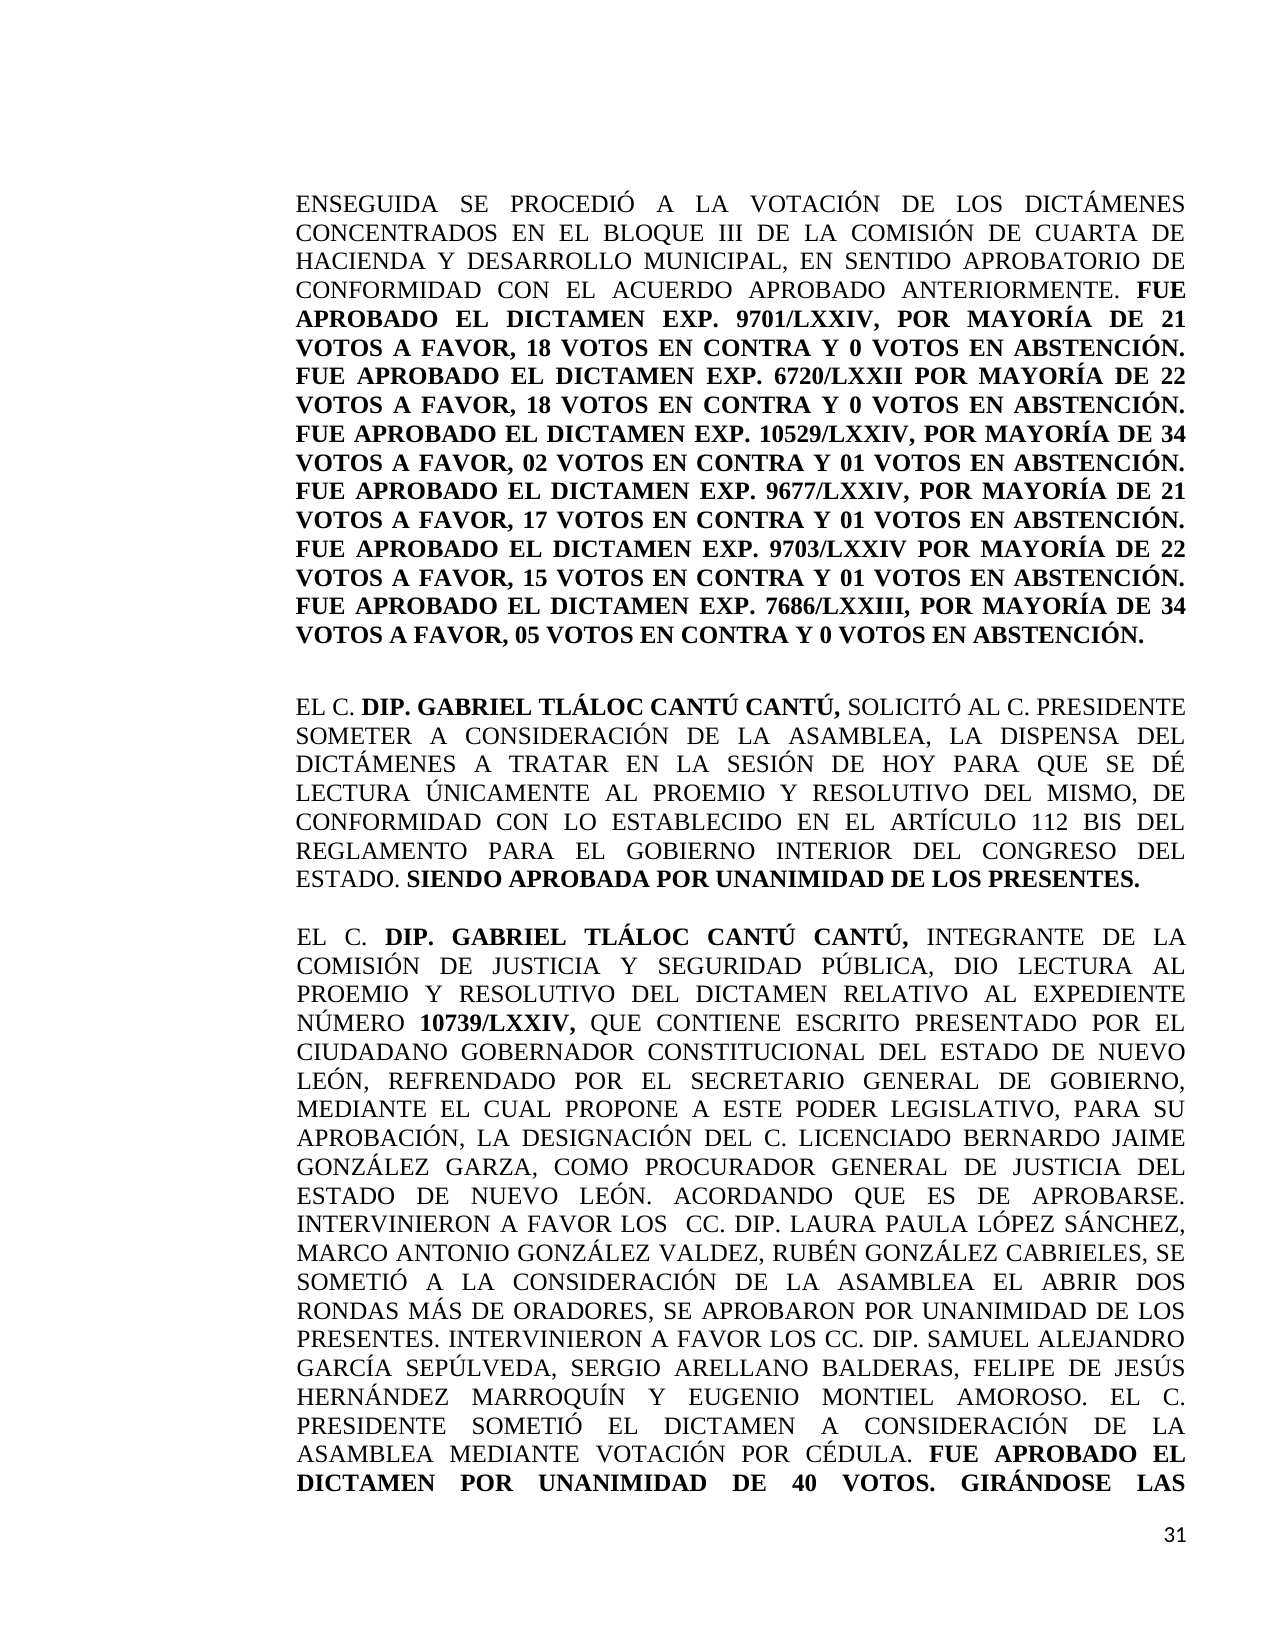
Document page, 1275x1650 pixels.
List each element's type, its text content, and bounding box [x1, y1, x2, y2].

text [296, 922, 1186, 1497]
text EL C. DIP. GABRIEL TLÁLOC CANTÚ CANTÚ, SOLICITÓ AL C. PRESIDENTE SOMETER A CONSIDERACIÓN DE LA ASAMBLEA, LA DISPENSA DEL DICTÁMENES A TRATAR EN LA SESIÓN DE HOY PARA QUE SE DÉ LECTURA ÚNICAMENTE AL PROEMIO Y RESOLUTIVO DEL MISMO, DE CONFORMIDAD CON LO ESTABLECIDO EN EL ARTÍCULO 112 BIS DEL REGLAMENTO PARA EL GOBIERNO INTERIOR DEL CONGRESO DEL ESTADO. SIENDO APROBADA POR UNANIMIDAD DE LOS PRESENTES. [295, 692, 1186, 893]
text ENSEGUIDA SE PROCEDIÓ A LA VOTACIÓN DE LOS DICTÁMENES CONCENTRADOS EN EL BLOQUE III DE LA COMISIÓN DE CUARTA DE HACIENDA Y DESARROLLO MUNICIPAL, EN SENTIDO APROBATORIO DE CONFORMIDAD CON EL ACUERDO APROBADO ANTERIORMENTE. FUE APROBADO EL DICTAMEN EXP. 9701/LXXIV, POR MAYORÍA DE 21 VOTOS A FAVOR, 18 VOTOS EN CONTRA Y 0 VOTOS EN ABSTENCIÓN. FUE APROBADO EL DICTAMEN EXP. 6720/LXXII POR MAYORÍA DE 22 VOTOS A FAVOR, 18 VOTOS EN CONTRA Y 0 VOTOS EN ABSTENCIÓN. FUE APROBADO EL DICTAMEN EXP. 10529/LXXIV, POR MAYORÍA DE 34 VOTOS A FAVOR, 02 VOTOS EN CONTRA Y 01 VOTOS EN ABSTENCIÓN. FUE APROBADO EL DICTAMEN EXP. 9677/LXXIV, POR MAYORÍA DE 21 VOTOS A FAVOR, 17 VOTOS EN CONTRA Y 01 VOTOS EN ABSTENCIÓN. FUE APROBADO EL DICTAMEN EXP. 9703/LXXIV POR MAYORÍA DE 22 VOTOS A FAVOR, 15 VOTOS EN CONTRA Y 01 VOTOS EN ABSTENCIÓN. FUE APROBADO EL DICTAMEN EXP. 7686/LXXIII, POR MAYORÍA DE 34 VOTOS A FAVOR, 05 VOTOS EN CONTRA Y 0 VOTOS EN ABSTENCIÓN. [295, 189, 1186, 649]
